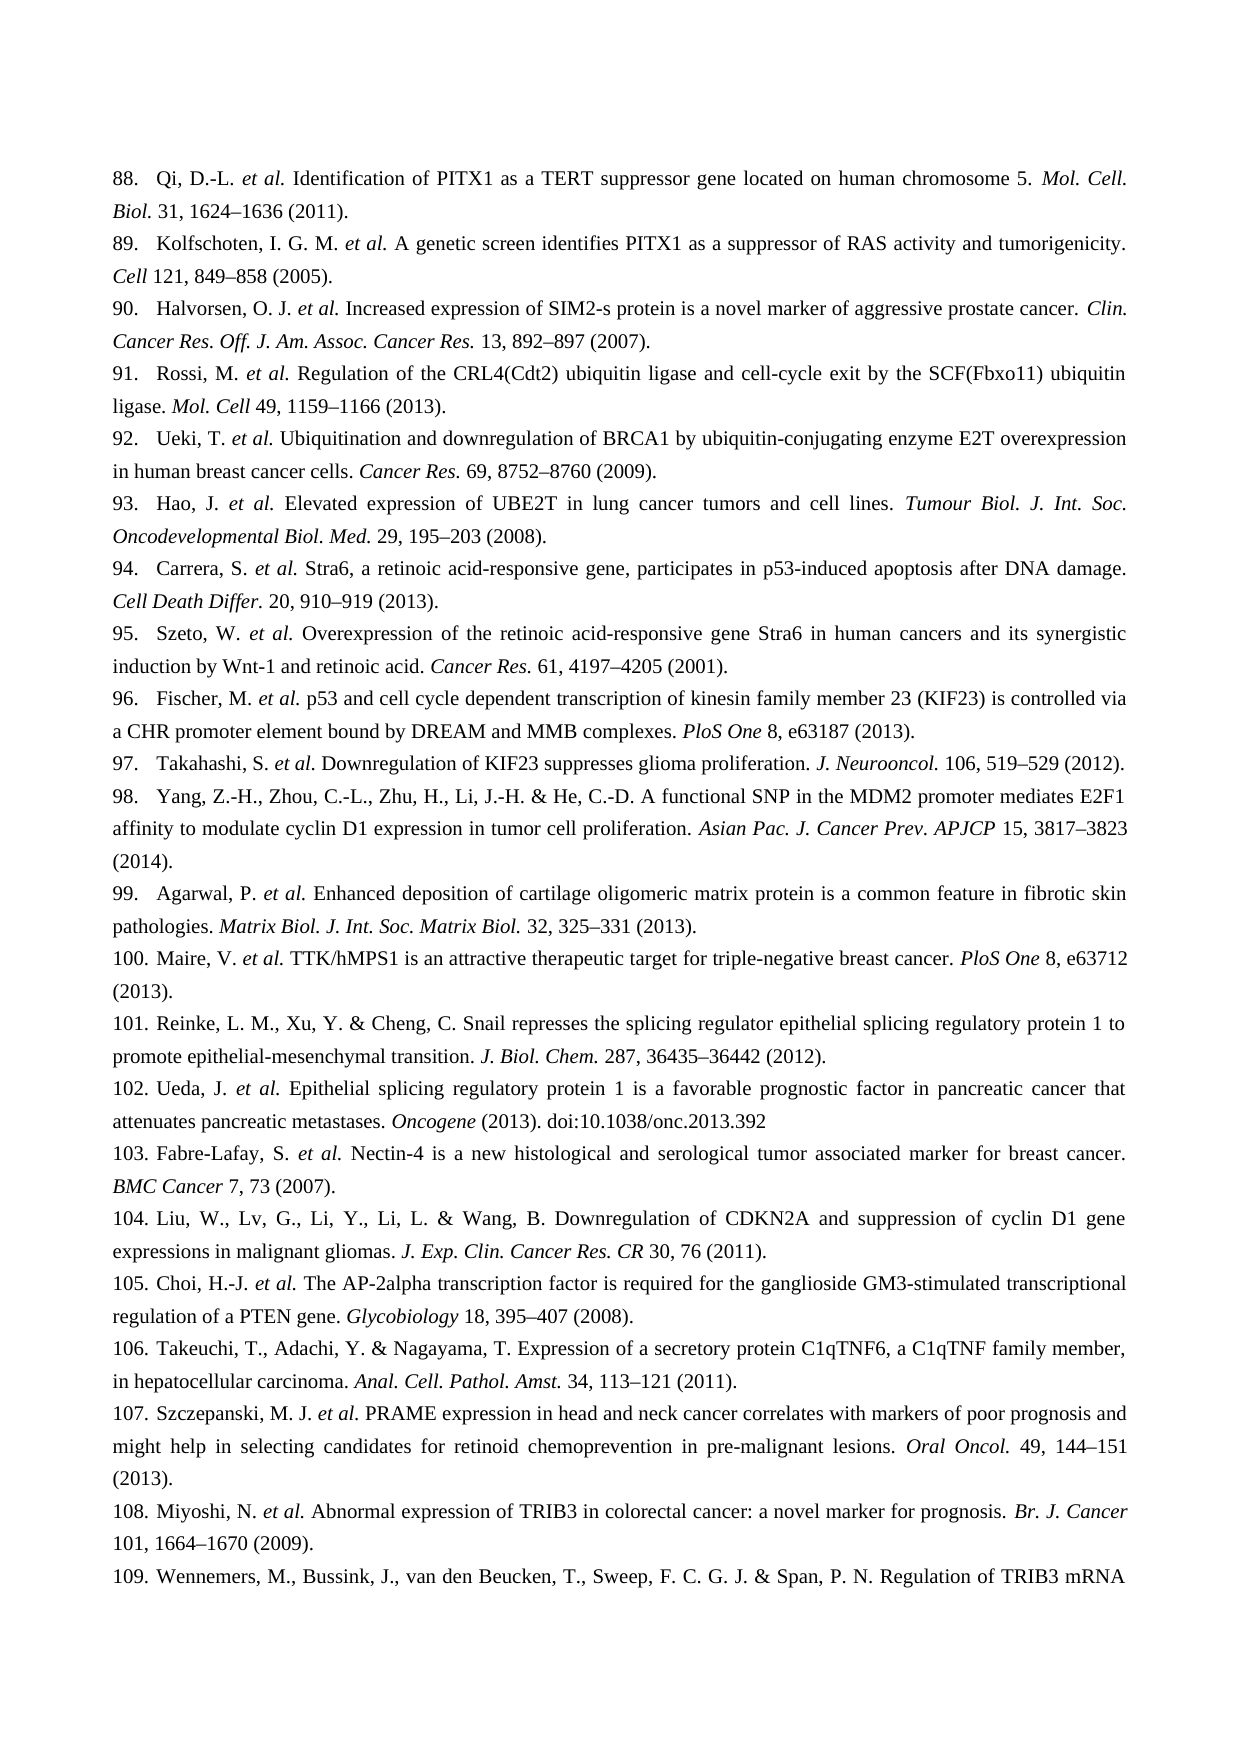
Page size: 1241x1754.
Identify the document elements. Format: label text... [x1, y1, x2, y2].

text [112, 1559, 1128, 1592]
text 99. Agarwal, P. et al. Enhanced deposition of cartilage oligomeric matrix protein is a common feature in fibrotic skin pathologies. Matrix Biol. J. Int. Soc. Matrix Biol. 32, 325–331 (2013). [112, 877, 1128, 942]
text 107. Szczepanski, M. J. et al. PRAME expression in head and neck cancer correlates with markers of poor prognosis and might help in selecting candidates for retinoid chemoprevention in pre-malignant lesions. Oral Oncol. 49, 144–151 (2013). [112, 1397, 1128, 1494]
text 88. Qi, D.-L. et al. Identification of PITX1 as a TERT suppressor gene located on human chromosome 5. Mol. Cell. Biol. 31, 1624–1636 (2011). [112, 162, 1128, 227]
text 96. Fischer, M. et al. p53 and cell cycle dependent transcription of kinesin family member 23 (KIF23) is controlled via a CHR promoter element bound by DREAM and MMB complexes. PloS One 8, e63187 (2013). [112, 682, 1128, 747]
text 101. Reinke, L. M., Xu, Y. & Cheng, C. Snail represses the splicing regulator epithelial splicing regulatory protein 1 to promote epithelial-mesenchymal transition. J. Biol. Chem. 287, 36435–36442 (2012). [112, 1007, 1128, 1072]
text 105. Choi, H.-J. et al. The AP-2alpha transcription factor is required for the ganglioside GM3-stimulated transcriptional regulation of a PTEN gene. Glycobiology 18, 395–407 (2008). [112, 1267, 1128, 1332]
text 92. Ueki, T. et al. Ubiquitination and downregulation of BRCA1 by ubiquitin-conjugating enzyme E2T overexpression in human breast cancer cells. Cancer Res. 69, 8752–8760 (2009). [112, 422, 1128, 487]
text 90. Halvorsen, O. J. et al. Increased expression of SIM2-s protein is a novel marker of aggressive prostate cancer. Clin. Cancer Res. Off. J. Am. Assoc. Cancer Res. 13, 892–897 (2007). [112, 292, 1128, 357]
text 106. Takeuchi, T., Adachi, Y. & Nagayama, T. Expression of a secretory protein C1qTNF6, a C1qTNF family member, in hepatocellular carcinoma. Anal. Cell. Pathol. Amst. 34, 113–121 (2011). [112, 1332, 1128, 1397]
text 103. Fabre-Lafay, S. et al. Nectin-4 is a new histological and serological tumor associated marker for breast cancer. BMC Cancer 7, 73 (2007). [112, 1137, 1128, 1202]
text 95. Szeto, W. et al. Overexpression of the retinoic acid-responsive gene Stra6 in human cancers and its synergistic induction by Wnt-1 and retinoic acid. Cancer Res. 61, 4197–4205 (2001). [112, 617, 1128, 682]
text 91. Rossi, M. et al. Regulation of the CRL4(Cdt2) ubiquitin ligase and cell-cycle exit by the SCF(Fbxo11) ubiquitin ligase. Mol. Cell 49, 1159–1166 (2013). [112, 357, 1128, 422]
text 94. Carrera, S. et al. Stra6, a retinoic acid-responsive gene, participates in p53-induced apoptosis after DNA damage. Cell Death Differ. 20, 910–919 (2013). [112, 552, 1128, 617]
text 93. Hao, J. et al. Elevated expression of UBE2T in lung cancer tumors and cell lines. Tumour Biol. J. Int. Soc. Oncodevelopmental Biol. Med. 29, 195–203 (2008). [112, 487, 1128, 552]
text 102. Ueda, J. et al. Epithelial splicing regulatory protein 1 is a favorable prognostic factor in pancreatic cancer that attenuates pancreatic metastases. Oncogene (2013). doi:10.1038/onc.2013.392 [112, 1072, 1128, 1137]
text 108. Miyoshi, N. et al. Abnormal expression of TRIB3 in colorectal cancer: a novel marker for prognosis. Br. J. Cancer 101, 1664–1670 (2009). [112, 1494, 1128, 1559]
text 100. Maire, V. et al. TTK/hMPS1 is an attractive therapeutic target for triple-negative breast cancer. PloS One 8, e63712 (2013). [112, 942, 1128, 1007]
text 89. Kolfschoten, I. G. M. et al. A genetic screen identifies PITX1 as a suppressor of RAS activity and tumorigenicity. Cell 121, 849–858 (2005). [112, 227, 1128, 292]
text 98. Yang, Z.-H., Zhou, C.-L., Zhu, H., Li, J.-H. & He, C.-D. A functional SNP in the MDM2 promoter mediates E2F1 affinity to modulate cyclin D1 expression in tumor cell proliferation. Asian Pac. J. Cancer Prev. APJCP 15, 3817–3823 (2014). [112, 779, 1128, 877]
text 97. Takahashi, S. et al. Downregulation of KIF23 suppresses glioma proliferation. J. Neurooncol. 106, 519–529 (2012). [112, 747, 1128, 779]
text 104. Liu, W., Lv, G., Li, Y., Li, L. & Wang, B. Downregulation of CDKN2A and suppression of cyclin D1 gene expressions in malignant gliomas. J. Exp. Clin. Cancer Res. CR 30, 76 (2011). [112, 1202, 1128, 1267]
